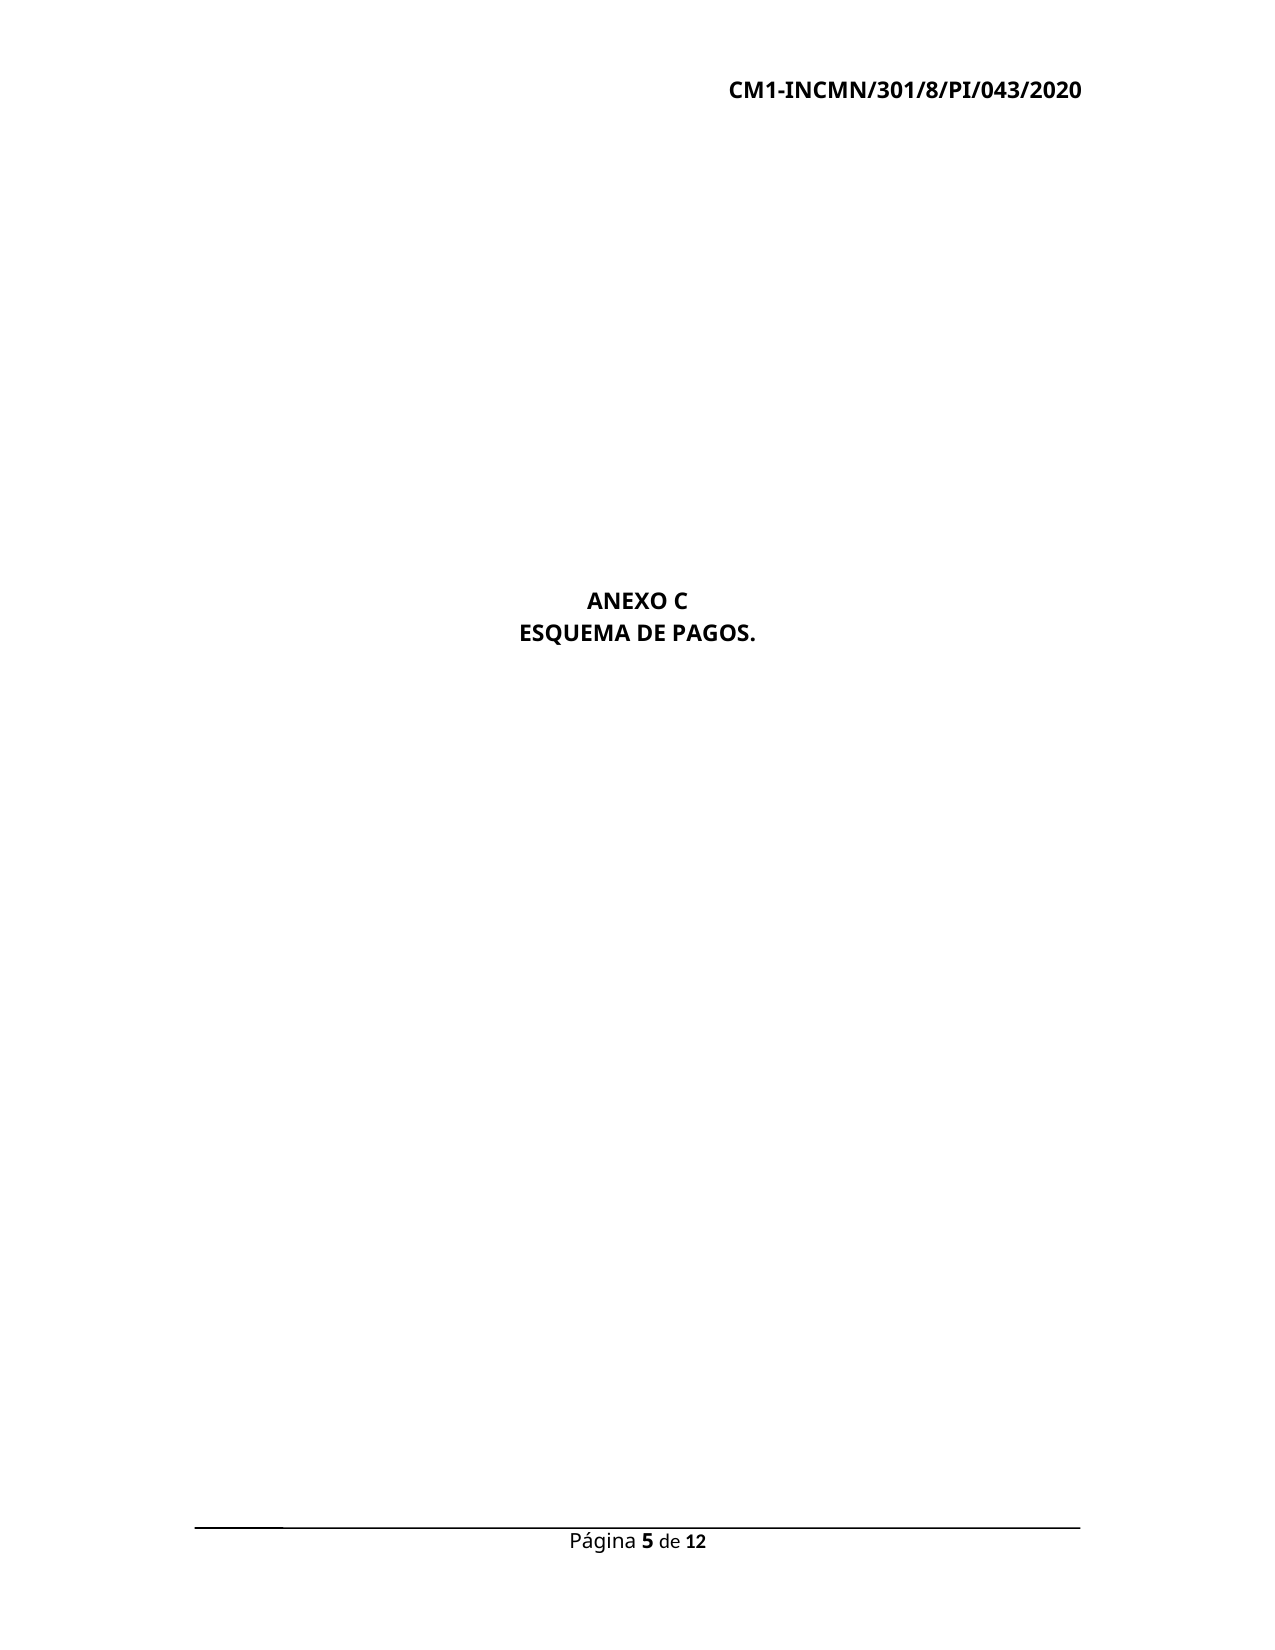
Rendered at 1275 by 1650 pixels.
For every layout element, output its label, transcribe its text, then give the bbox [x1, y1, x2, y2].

text ESQUEMA DE PAGOS. [177, 616, 1098, 648]
text ANEXO C [177, 585, 1098, 616]
